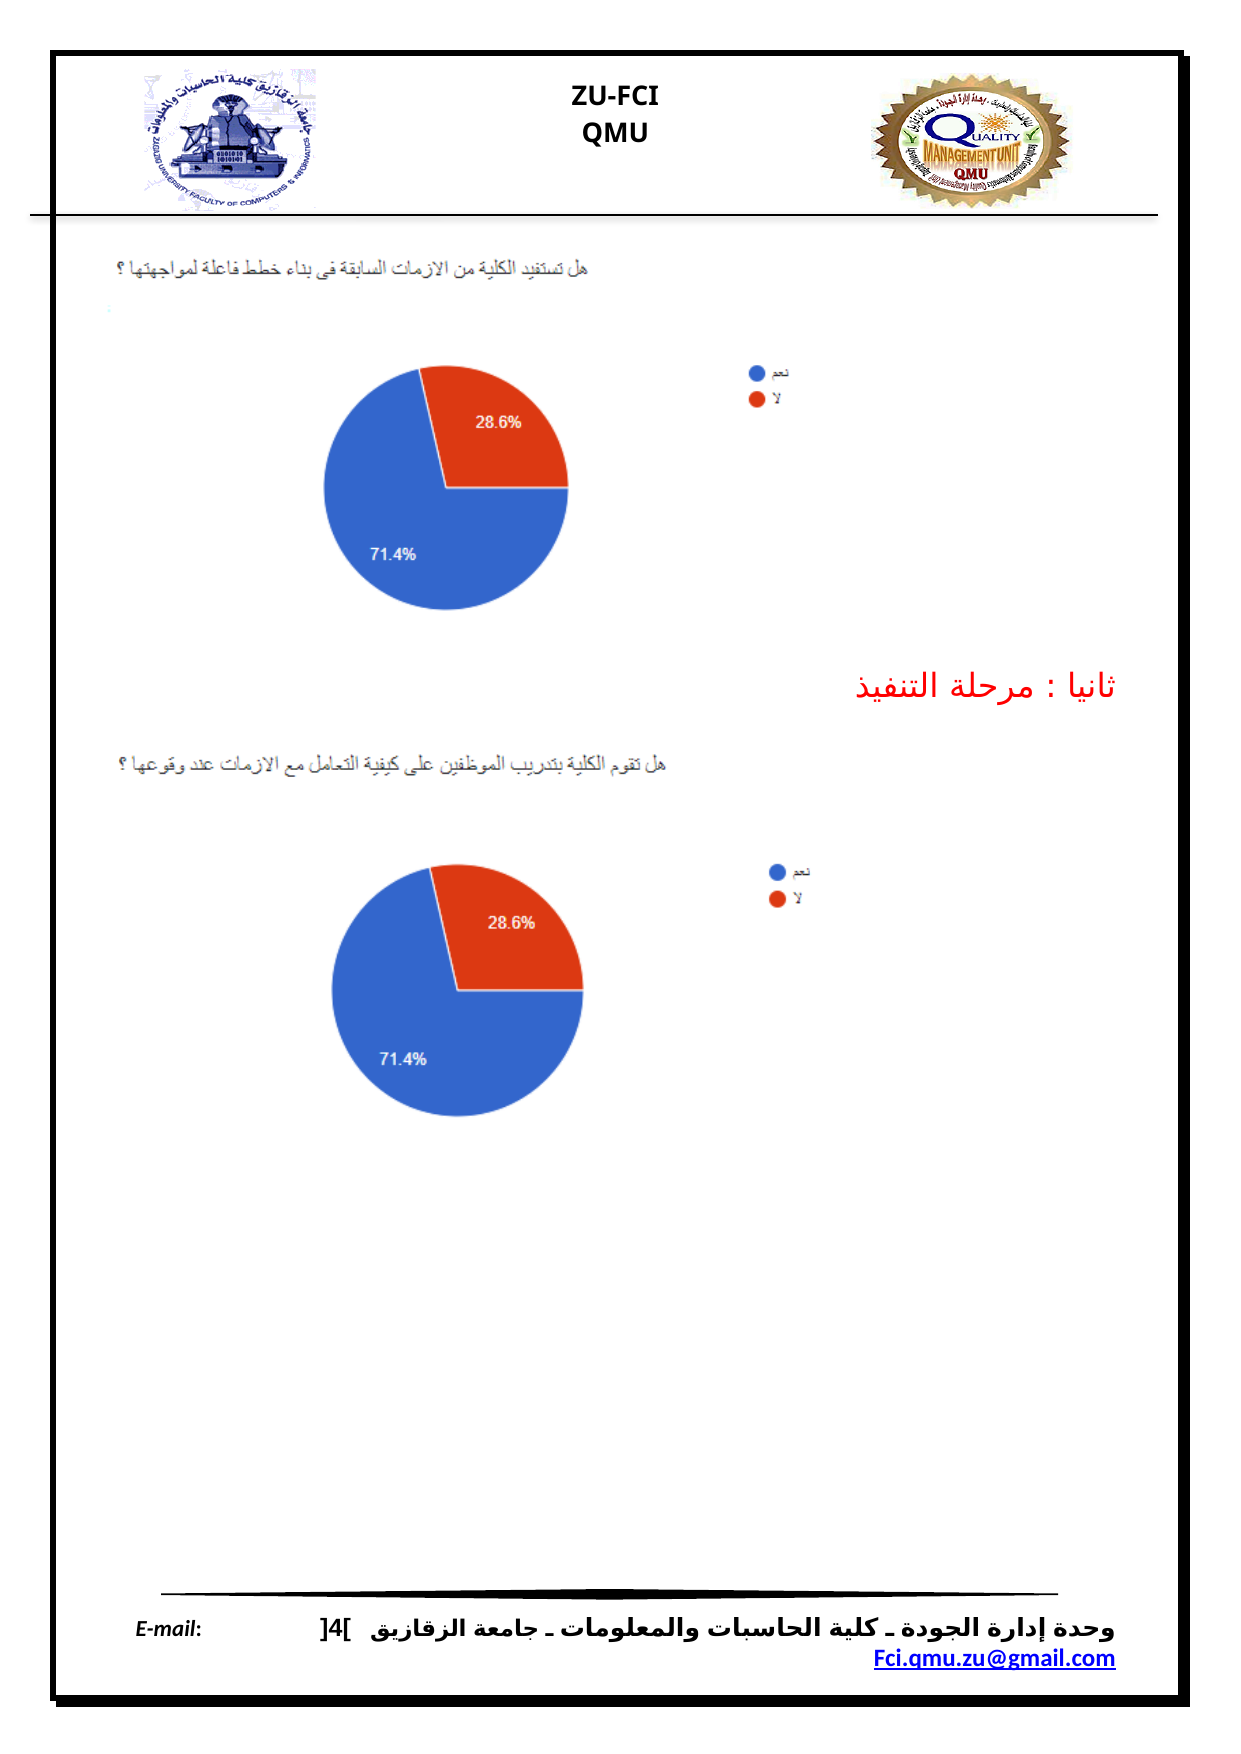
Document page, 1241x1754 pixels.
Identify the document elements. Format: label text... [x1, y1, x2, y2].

picture [97, 236, 1116, 642]
picture [871, 73, 1074, 209]
picture [144, 69, 316, 211]
text ثانيا : مرحلة التنفيذ [103, 667, 1116, 706]
picture [97, 732, 1116, 1151]
